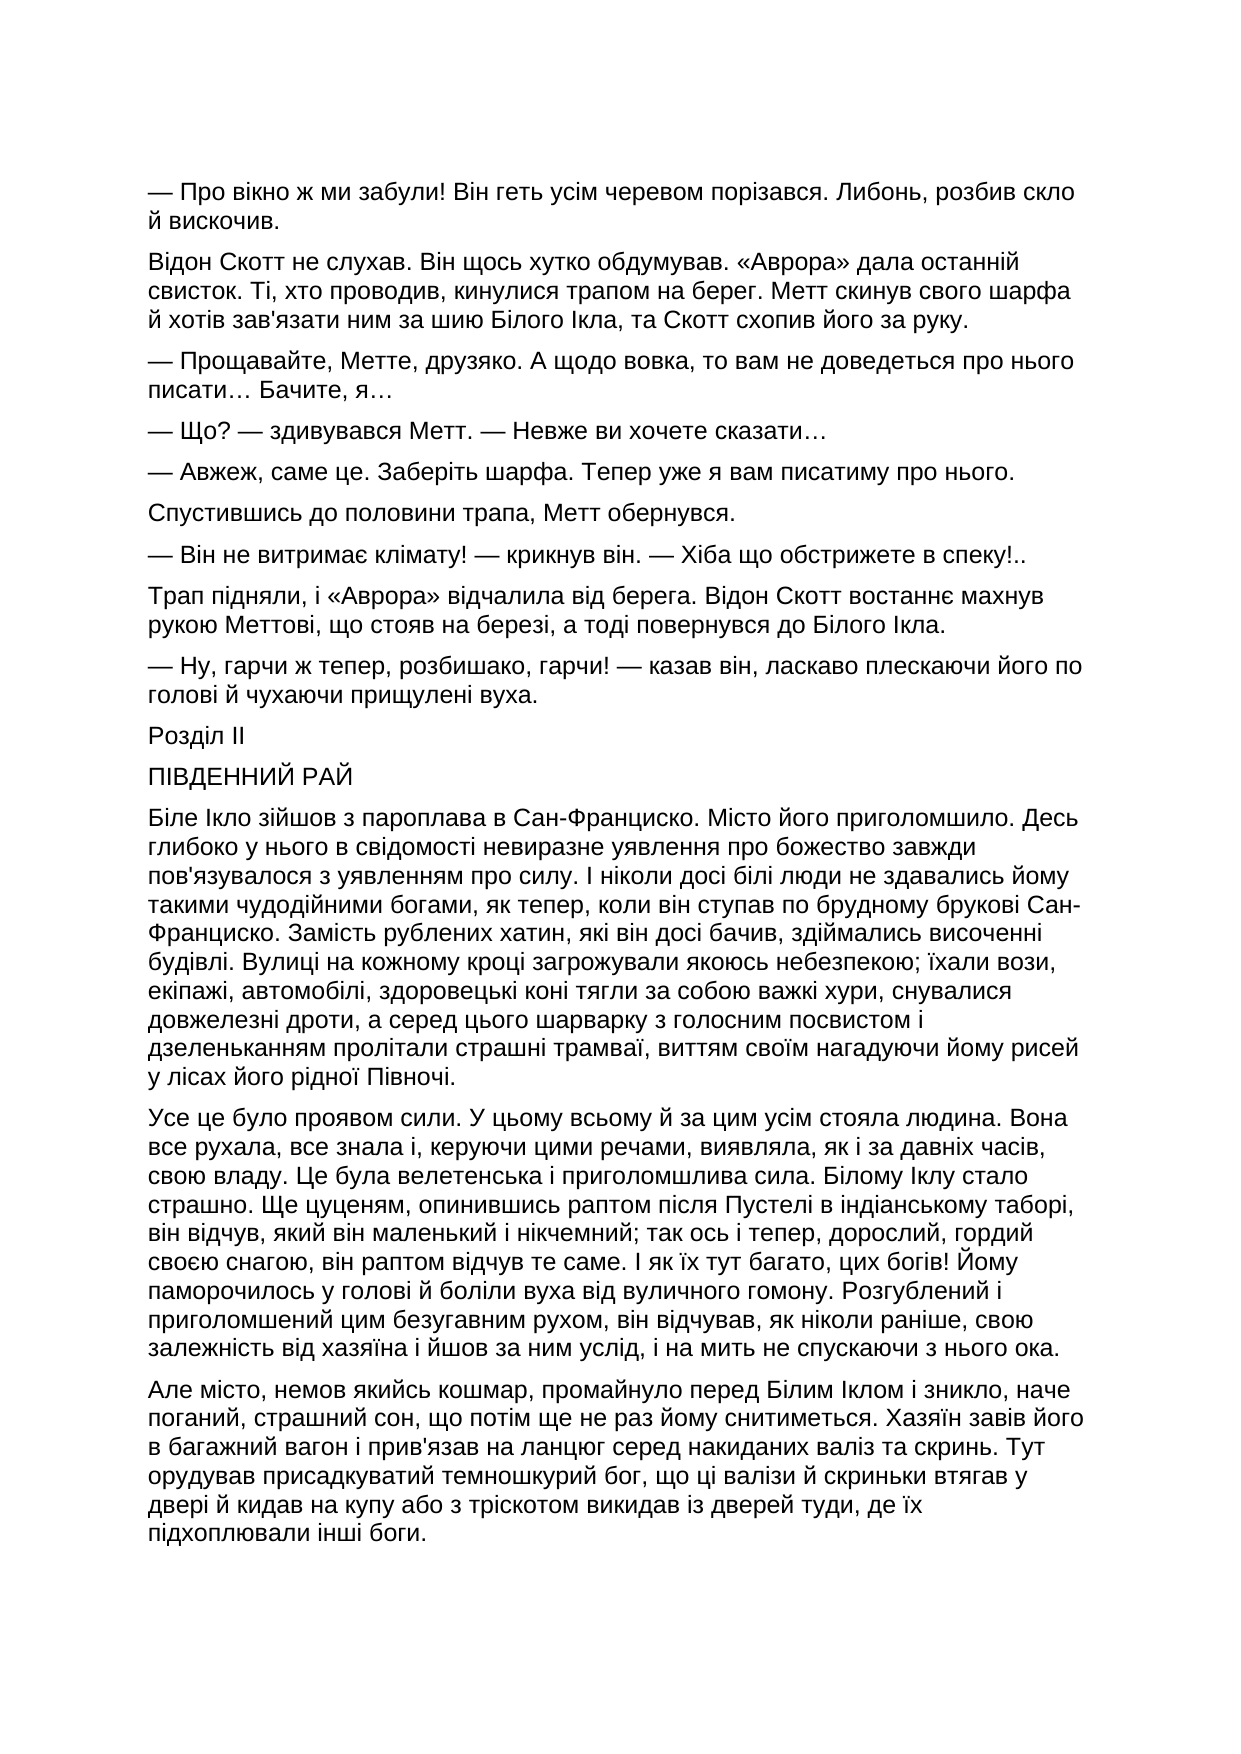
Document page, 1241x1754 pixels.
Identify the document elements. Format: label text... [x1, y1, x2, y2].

text ПІВДЕННИЙ РАЙ [148, 762, 1092, 791]
text Усе це було проявом сили. У цьому всьому й за цим усім стояла людина. Вона все рухала, все знала і, керуючи цими речами, виявляла, як і за давніх часів, свою владу. Це була велетенська і приголомшлива сила. Білому Іклу стало страшно. Ще цуценям, опинившись раптом після Пустелі в індіанському таборі, він відчув, який він маленький і нікчемний; так ось і тепер, дорослий, гордий своєю снагою, він раптом відчув те саме. І як їх тут багато, цих богів! Йому паморочилось у голові й боліли вуха від вуличного гомону. Розгублений і приголомшений цим безугавним рухом, він відчував, як ніколи раніше, свою залежність від хазяїна і йшов за ним услід, і на мить не спускаючи з нього ока. [148, 1103, 1092, 1362]
text — Ну, гарчи ж тепер, розбишако, гарчи! — казав він, ласкаво плескаючи його по голові й чухаючи прищулені вуха. [148, 651, 1092, 708]
text — Авжеж, саме це. Заберіть шарфа. Тепер уже я вам писатиму про нього. [148, 457, 1092, 486]
text — Він не витримає клімату! — крикнув він. — Хіба що обстрижете в спеку!.. [148, 540, 1092, 568]
text Спустившись до половини трапа, Метт обернувся. [148, 498, 1092, 527]
text Розділ II [148, 721, 1092, 750]
text — Про вікно ж ми забули! Він геть усім черевом порізався. Либонь, розбив скло й вискочив. [148, 177, 1092, 235]
text — Прощавайте, Метте, друзяко. А щодо вовка, то вам не доведеться про нього писати… Бачите, я… [148, 346, 1092, 403]
text — Що? — здивувався Метт. — Невже ви хочете сказати… [148, 416, 1092, 445]
text Відон Скотт не слухав. Він щось хутко обдумував. «Аврора» дала останній свисток. Ті, хто проводив, кинулися трапом на берег. Метт скинув свого шарфа й хотів зав'язати ним за шию Білого Ікла, та Скотт схопив його за руку. [148, 247, 1092, 333]
text Трап підняли, і «Аврора» відчалила від берега. Відон Скотт востаннє махнув рукою Меттові, що стояв на березі, а тоді повернувся до Білого Ікла. [148, 581, 1092, 638]
text Біле Ікло зійшов з пароплава в Сан-Франциско. Місто його приголомшило. Десь глибоко у нього в свідомості невиразне уявлення про божество завжди пов'язувалося з уявленням про силу. І ніколи досі білі люди не здавались йому такими чудодійними богами, як тепер, коли він ступав по брудному брукові Сан-Франциско. Замість рублених хатин, які він досі бачив, здіймались височенні будівлі. Вулиці на кожному кроці загрожували якоюсь небезпекою; їхали вози, екіпажі, автомобілі, здоровецькі коні тягли за собою важкі хури, снувалися довжелезні дроти, а серед цього шарварку з голосним посвистом і дзеленьканням пролітали страшні трамваї, виттям своїм нагадуючи йому рисей у лісах його рідної Півночі. [148, 803, 1092, 1091]
text Але місто, немов якийсь кошмар, промайнуло перед Білим Іклом і зникло, наче поганий, страшний сон, що потім ще не раз йому снитиметься. Хазяїн завів його в багажний вагон і прив'язав на ланцюг серед накиданих валіз та скринь. Тут орудував присадкуватий темношкурий бог, що ці валізи й скриньки втягав у двері й кидав на купу або з тріскотом викидав із дверей туди, де їх підхоплювали інші боги. [148, 1375, 1092, 1547]
